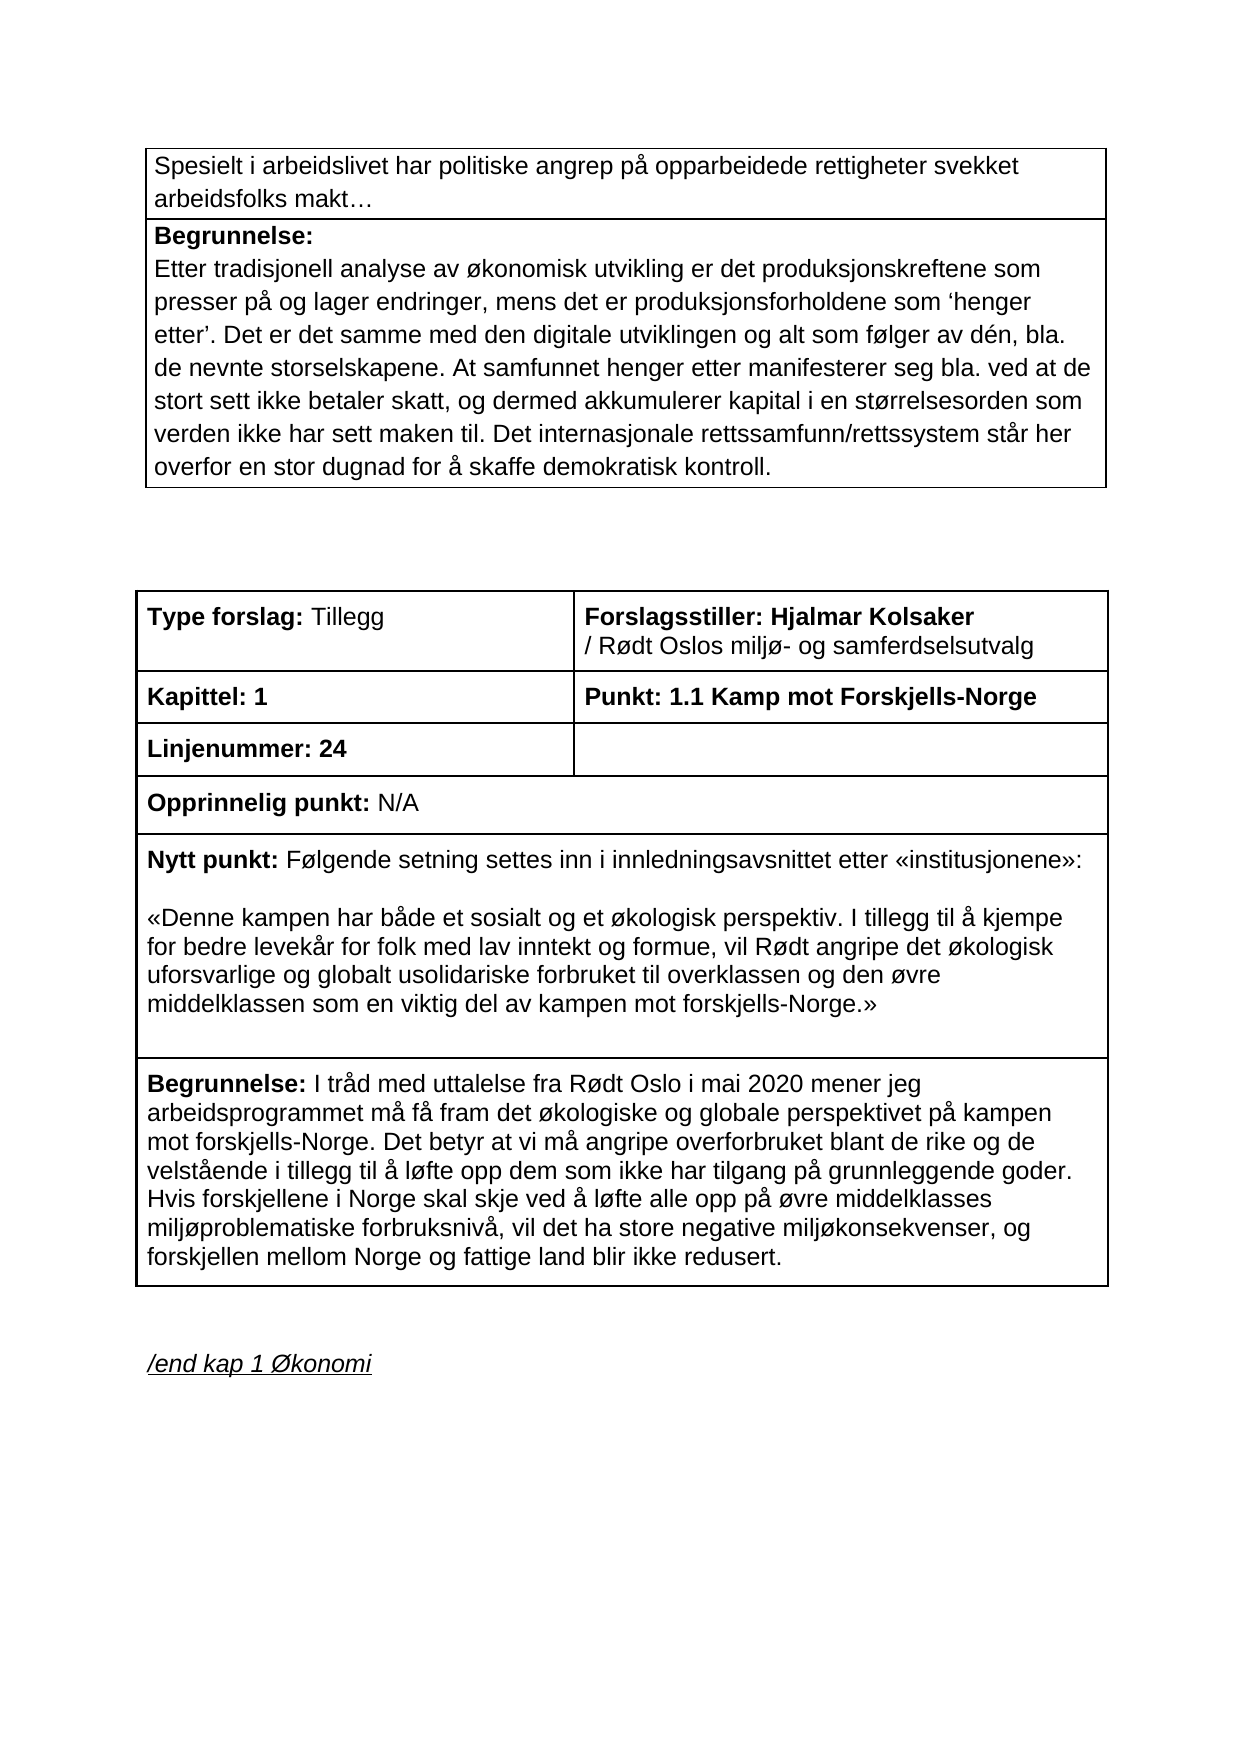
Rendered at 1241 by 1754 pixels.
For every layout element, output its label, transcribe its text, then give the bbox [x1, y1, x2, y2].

table_cell Kapittel: 1 [138, 672, 573, 722]
text /end kap 1 Økonomi [148, 1349, 1093, 1378]
table_cell Nytt punkt: Følgende setning settes inn i innledningsavsnittet etter «institusjonene»: «Denne kampen har både et sosialt og et økologisk perspektiv. I tillegg til å kjempe for bedre levekår for folk med lav inntekt og formue, vil Rødt angripe det økologisk uforsvarlige og globalt usolidariske forbruket til overklassen og den øvre middelklassen som en viktig del av kampen mot forskjells-Norge.» [138, 835, 1107, 1057]
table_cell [147, 149, 1105, 218]
table_cell [575, 724, 1107, 775]
table_cell Begrunnelse: I tråd med uttalelse fra Rødt Oslo i mai 2020 mener jeg arbeidsprogrammet må få fram det økologiske og globale perspektivet på kampen mot forskjells-Norge. Det betyr at vi må angripe overforbruket blant de rike og de velstående i tillegg til å løfte opp dem som ikke har tilgang på grunnleggende goder. Hvis forskjellene i Norge skal skje ved å løfte alle opp på øvre middelklasses miljøproblematiske forbruksnivå, vil det ha store negative miljøkonsekvenser, og forskjellen mellom Norge og fattige land blir ikke redusert. [138, 1059, 1107, 1285]
table_cell Opprinnelig punkt: N/A [138, 777, 1107, 833]
table_cell Punkt: 1.1 Kamp mot Forskjells-Norge [575, 672, 1107, 722]
table_header Type forslag: Tillegg [138, 592, 573, 670]
table_cell Begrunnelse: Etter tradisjonell analyse av økonomisk utvikling er det produksjonskreftene som presser på og lager endringer, mens det er produksjonsforholdene som ‘henger etter’. Det er det samme med den digitale utviklingen og alt som følger av dén, bla. de nevnte storselskapene. At samfunnet henger etter manifesterer seg bla. ved at de stort sett ikke betaler skatt, og dermed akkumulerer kapital i en størrelsesorden som verden ikke har sett maken til. Det internasjonale rettssamfunn/rettssystem står her overfor en stor dugnad for å skaffe demokratisk kontroll. [147, 220, 1105, 486]
table_cell Linjenummer: 24 [138, 724, 573, 775]
table_header Forslagsstiller: Hjalmar Kolsaker / Rødt Oslos miljø- og samferdselsutvalg [575, 592, 1107, 670]
